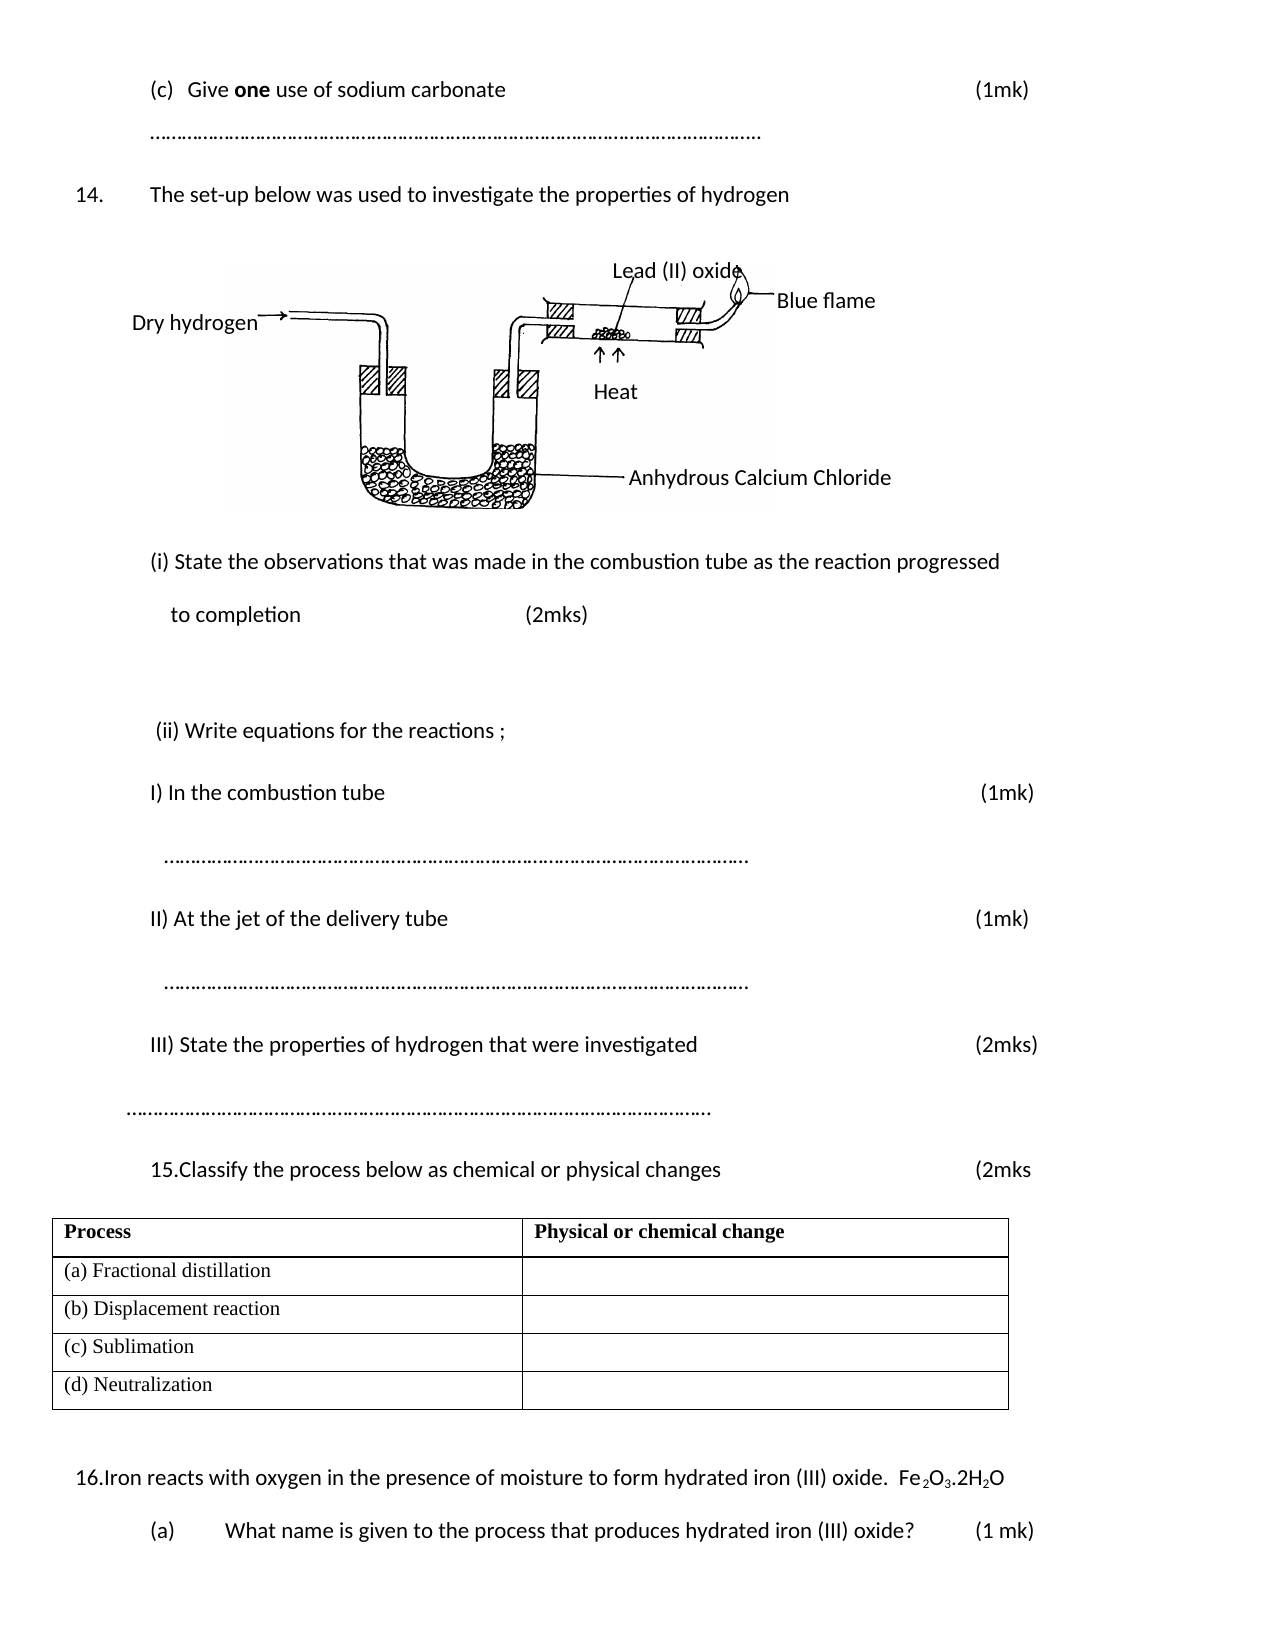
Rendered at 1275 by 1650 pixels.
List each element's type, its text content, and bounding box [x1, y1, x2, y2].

text (a) What name is given to the process that produces hydrated iron (III) oxide? (1 mk) [75, 1516, 1200, 1544]
table_cell (c) Sublimation [53, 1334, 522, 1371]
text I) In the combustion tube (1mk) [150, 778, 1200, 807]
text II) At the jet of the delivery tube (1mk) [150, 904, 1200, 932]
table_cell [523, 1372, 1008, 1409]
text 15.Classify the process below as chemical or physical changes (2mks [75, 1155, 1200, 1183]
text III) State the properties of hydrogen that were investigated (2mks) [150, 1030, 1200, 1058]
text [75, 117, 1200, 145]
table_header Process [53, 1219, 522, 1256]
table_cell [523, 1334, 1008, 1371]
list Give one use of sodium carbonate (1mk) [150, 75, 1200, 103]
text ………………………………………………………………………………………………… [112, 967, 1200, 995]
text ………………………………………………………………………………………………… [75, 1093, 1200, 1121]
table_cell [523, 1258, 1008, 1295]
table_cell (d) Neutralization [53, 1372, 522, 1409]
text to completion (2mks) [150, 600, 1200, 628]
table_cell (b) Displacement reaction [53, 1296, 522, 1333]
text 14. The set-up below was used to investigate the properties of hydrogen [75, 180, 1200, 208]
table_header Physical or chemical change [523, 1219, 1008, 1256]
table_cell [523, 1296, 1008, 1333]
text (ii) Write equations for the reactions ; [150, 716, 1200, 744]
text 16.Iron reacts with oxygen in the presence of moisture to form hydrated iron (III) oxide. Fe2O3.2H2O [75, 1463, 1200, 1491]
text (i) State the observations that was made in the combustion tube as the reaction progressed [150, 547, 1200, 575]
picture [226, 265, 776, 509]
text ………………………………………………………………………………………………… [112, 841, 1200, 869]
table_cell (a) Fractional distillation [53, 1258, 522, 1295]
